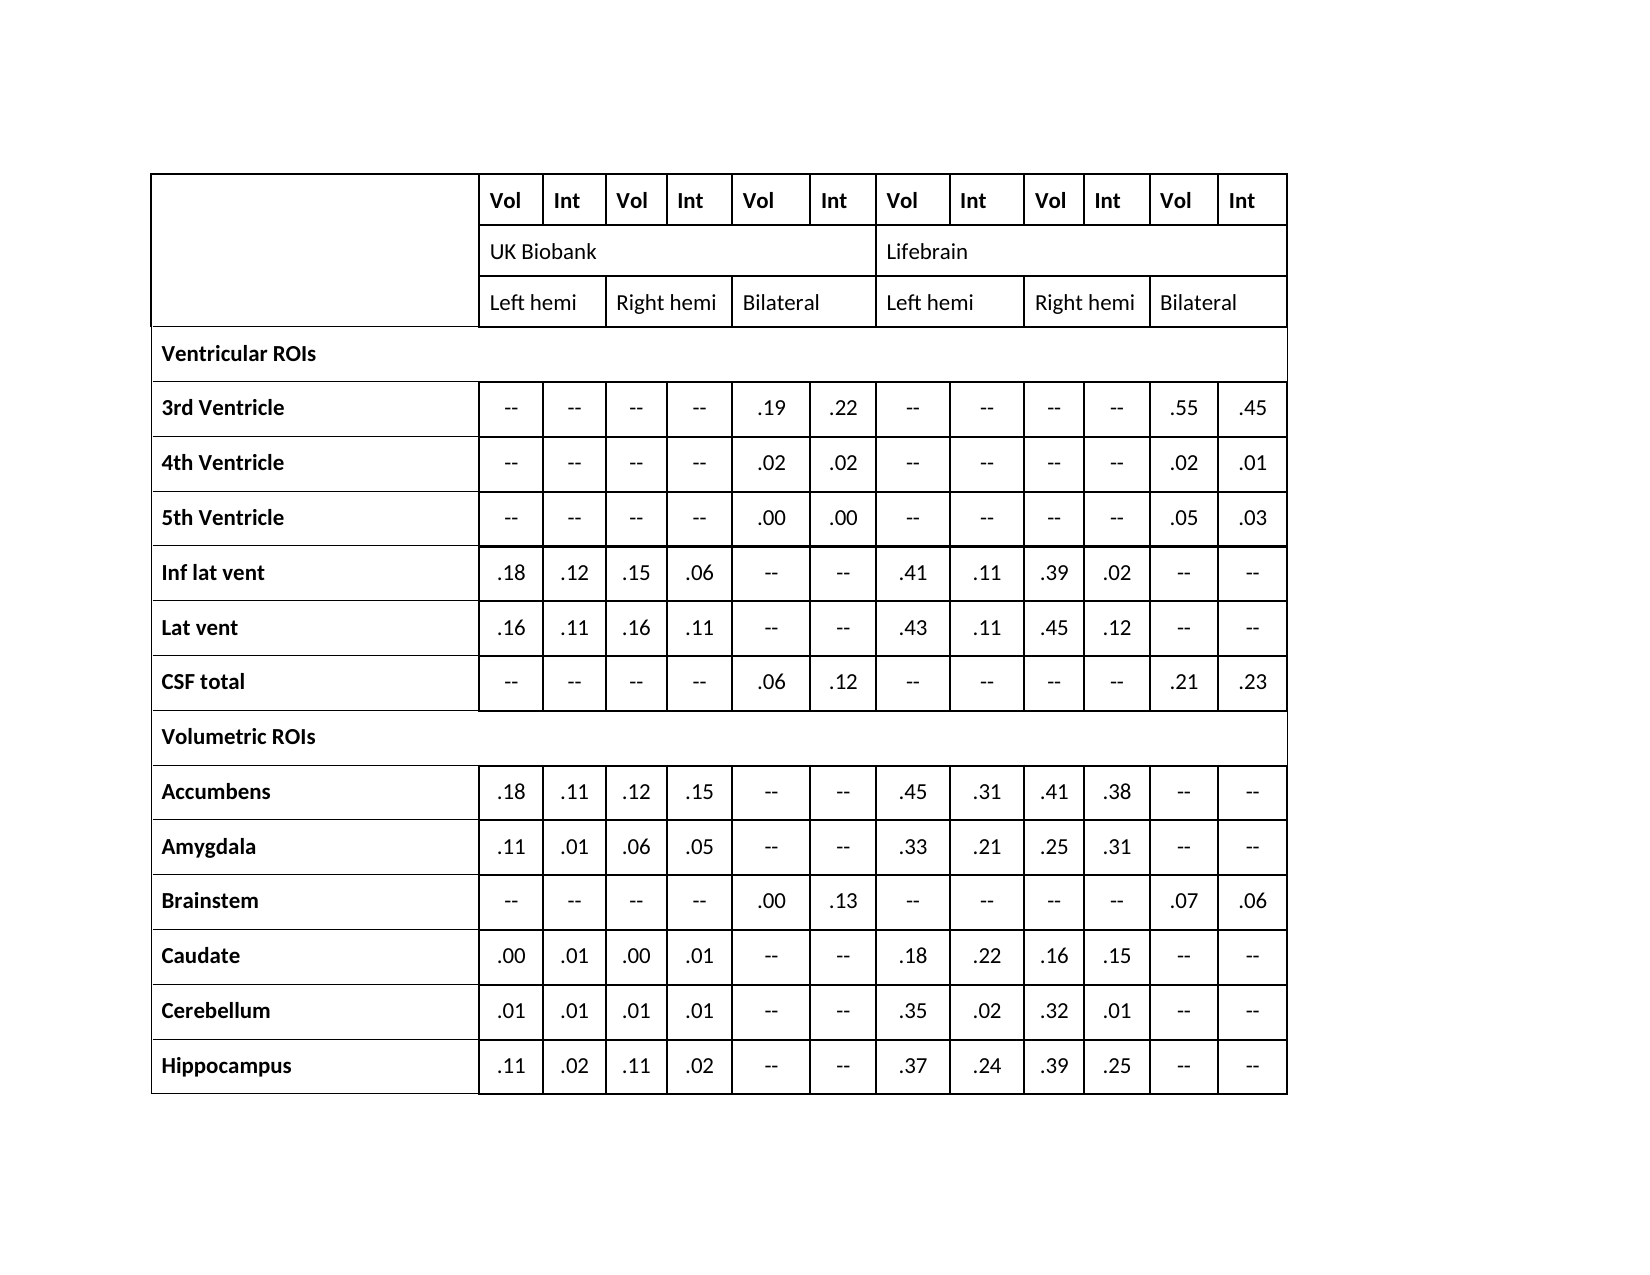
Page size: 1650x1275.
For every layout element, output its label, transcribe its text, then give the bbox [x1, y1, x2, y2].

table_cell .06 [733, 657, 809, 710]
table_cell -- [668, 657, 731, 710]
table_cell .11 [607, 1041, 666, 1093]
table_cell .01 [1219, 438, 1286, 491]
table_cell -- [1085, 493, 1149, 545]
table_cell .31 [1085, 821, 1149, 874]
table_cell CSF total [152, 656, 478, 710]
table_cell -- [811, 1041, 875, 1093]
table_cell -- [480, 657, 542, 710]
table_cell -- [733, 821, 809, 874]
table_cell .35 [877, 986, 949, 1038]
table_cell .31 [951, 767, 1023, 819]
table_cell -- [607, 876, 666, 929]
table_cell -- [607, 383, 666, 436]
table_cell -- [1219, 821, 1286, 874]
table_cell -- [480, 493, 542, 545]
table_cell .21 [951, 821, 1023, 874]
table_cell .11 [480, 1041, 542, 1093]
table_cell -- [951, 657, 1023, 710]
table_cell .15 [607, 548, 666, 600]
table_cell -- [877, 657, 949, 710]
table_cell 4th Ventricle [152, 437, 478, 491]
table_cell -- [951, 876, 1023, 929]
table_cell 5th Ventricle [152, 492, 478, 545]
table_header Vol [877, 175, 949, 224]
table_cell .02 [951, 986, 1023, 1038]
table_cell .11 [544, 767, 605, 819]
table_cell .41 [877, 548, 949, 600]
table_cell .16 [480, 602, 542, 655]
table_cell -- [480, 383, 542, 436]
table_cell Cerebellum [152, 985, 478, 1038]
table_cell .25 [1025, 821, 1083, 874]
table_cell -- [544, 876, 605, 929]
table_cell Accumbens [152, 766, 478, 819]
table_cell .02 [544, 1041, 605, 1093]
table_cell -- [1151, 986, 1217, 1038]
table_cell Left hemi [480, 277, 605, 326]
table_cell -- [811, 931, 875, 984]
table_cell -- [1025, 383, 1083, 436]
table_cell -- [1151, 767, 1217, 819]
table_cell -- [607, 438, 666, 491]
table_cell .45 [877, 767, 949, 819]
table_cell .01 [1085, 986, 1149, 1038]
table_cell Brainstem [152, 875, 478, 929]
table_cell .02 [668, 1041, 731, 1093]
table_cell -- [1151, 931, 1217, 984]
table_cell -- [668, 438, 731, 491]
table_cell .39 [1025, 1041, 1083, 1093]
table_cell -- [1219, 548, 1286, 600]
table_cell .12 [811, 657, 875, 710]
table_cell .38 [1085, 767, 1149, 819]
table_cell Hippocampus [152, 1040, 478, 1093]
table_cell -- [1085, 383, 1149, 436]
table_cell Lat vent [152, 601, 478, 655]
table_cell .02 [1151, 438, 1217, 491]
table_cell .18 [480, 767, 542, 819]
table_cell Inf lat vent [152, 546, 478, 600]
table_cell .12 [607, 767, 666, 819]
table_cell -- [1219, 1041, 1286, 1093]
table_cell .18 [877, 931, 949, 984]
table_header Int [668, 175, 731, 224]
table_cell .39 [1025, 548, 1083, 600]
table_cell .11 [951, 602, 1023, 655]
table_cell UK Biobank [480, 226, 875, 275]
table_header Vol [733, 175, 809, 224]
table_header Vol [607, 175, 666, 224]
table_cell -- [1151, 602, 1217, 655]
table_cell -- [733, 986, 809, 1038]
table_cell .01 [544, 821, 605, 874]
table_cell Left hemi [877, 277, 1023, 326]
table_cell Bilateral [1151, 277, 1286, 326]
table_cell -- [668, 493, 731, 545]
table_cell -- [480, 876, 542, 929]
table_cell 3rd Ventricle [152, 382, 478, 436]
table_cell .12 [1085, 602, 1149, 655]
table_cell -- [1151, 1041, 1217, 1093]
table_cell Volumetric ROIs [152, 711, 1287, 764]
table_cell Bilateral [733, 277, 875, 326]
table_cell -- [1219, 986, 1286, 1038]
table_cell -- [811, 821, 875, 874]
table_cell Caudate [152, 930, 478, 984]
table_cell -- [733, 602, 809, 655]
table_cell -- [811, 602, 875, 655]
table_cell -- [877, 438, 949, 491]
table_cell .32 [1025, 986, 1083, 1038]
table_cell -- [1151, 548, 1217, 600]
table_cell .06 [607, 821, 666, 874]
table_cell .00 [480, 931, 542, 984]
table_cell -- [811, 986, 875, 1038]
table_cell -- [544, 493, 605, 545]
table_cell .02 [811, 438, 875, 491]
table_cell -- [1085, 657, 1149, 710]
table_cell Right hemi [1025, 277, 1149, 326]
table_cell .41 [1025, 767, 1083, 819]
table_cell Right hemi [607, 277, 731, 326]
table_cell .01 [544, 986, 605, 1038]
table_cell .00 [733, 876, 809, 929]
table_cell -- [877, 876, 949, 929]
table_cell .03 [1219, 493, 1286, 545]
table_cell -- [733, 1041, 809, 1093]
table_cell .16 [1025, 931, 1083, 984]
table_header Int [951, 175, 1023, 224]
table_cell -- [544, 383, 605, 436]
table_header Int [1085, 175, 1149, 224]
table_cell Amygdala [152, 820, 478, 874]
table_cell .05 [668, 821, 731, 874]
table_cell .22 [811, 383, 875, 436]
table_cell -- [1219, 602, 1286, 655]
table_cell -- [811, 767, 875, 819]
table_cell .11 [480, 821, 542, 874]
table_cell .00 [811, 493, 875, 545]
table_cell .01 [480, 986, 542, 1038]
table_cell .11 [668, 602, 731, 655]
table_cell -- [668, 876, 731, 929]
table_cell .55 [1151, 383, 1217, 436]
table_cell .33 [877, 821, 949, 874]
table_cell .24 [951, 1041, 1023, 1093]
table_cell -- [607, 657, 666, 710]
table_cell Lifebrain [877, 226, 1286, 275]
table_cell .02 [733, 438, 809, 491]
table_cell -- [951, 383, 1023, 436]
table_cell -- [733, 767, 809, 819]
table_cell -- [1085, 876, 1149, 929]
table_cell .12 [544, 548, 605, 600]
table_cell .21 [1151, 657, 1217, 710]
table_header Int [544, 175, 605, 224]
table_cell .11 [544, 602, 605, 655]
table_cell -- [1025, 438, 1083, 491]
table_header Vol [480, 175, 542, 224]
table_cell -- [811, 548, 875, 600]
table_cell -- [1025, 657, 1083, 710]
table_cell .22 [951, 931, 1023, 984]
table_cell -- [544, 657, 605, 710]
table_cell .05 [1151, 493, 1217, 545]
table_cell .11 [951, 548, 1023, 600]
table_cell -- [877, 493, 949, 545]
table_cell .45 [1219, 383, 1286, 436]
table_cell -- [480, 438, 542, 491]
table_cell .15 [668, 767, 731, 819]
table_header Vol [1151, 175, 1217, 224]
table_cell .45 [1025, 602, 1083, 655]
table_cell .02 [1085, 548, 1149, 600]
table_cell -- [1151, 821, 1217, 874]
table_cell .15 [1085, 931, 1149, 984]
table_cell -- [951, 438, 1023, 491]
table_cell .01 [544, 931, 605, 984]
table_cell .00 [607, 931, 666, 984]
table_cell -- [1219, 767, 1286, 819]
table_cell .25 [1085, 1041, 1149, 1093]
table_cell -- [877, 383, 949, 436]
table_cell -- [733, 931, 809, 984]
table_cell -- [668, 383, 731, 436]
table_cell .19 [733, 383, 809, 436]
table_cell .01 [668, 931, 731, 984]
table_cell .18 [480, 548, 542, 600]
table_cell -- [1219, 931, 1286, 984]
table_cell .23 [1219, 657, 1286, 710]
table_cell .01 [607, 986, 666, 1038]
table_header [152, 175, 478, 326]
table_cell .00 [733, 493, 809, 545]
table_cell -- [1085, 438, 1149, 491]
table_cell .01 [668, 986, 731, 1038]
table_cell -- [607, 493, 666, 545]
table_cell .06 [668, 548, 731, 600]
table_cell -- [1025, 493, 1083, 545]
table_cell -- [544, 438, 605, 491]
table_cell .13 [811, 876, 875, 929]
table_cell .06 [1219, 876, 1286, 929]
table_cell .16 [607, 602, 666, 655]
table_cell .37 [877, 1041, 949, 1093]
table_header Int [811, 175, 875, 224]
table_cell .07 [1151, 876, 1217, 929]
table_header Int [1219, 175, 1286, 224]
table_cell .43 [877, 602, 949, 655]
table_cell Ventricular ROIs [152, 327, 1287, 381]
table_cell -- [733, 548, 809, 600]
table_cell -- [1025, 876, 1083, 929]
table_header Vol [1025, 175, 1083, 224]
table_cell -- [951, 493, 1023, 545]
